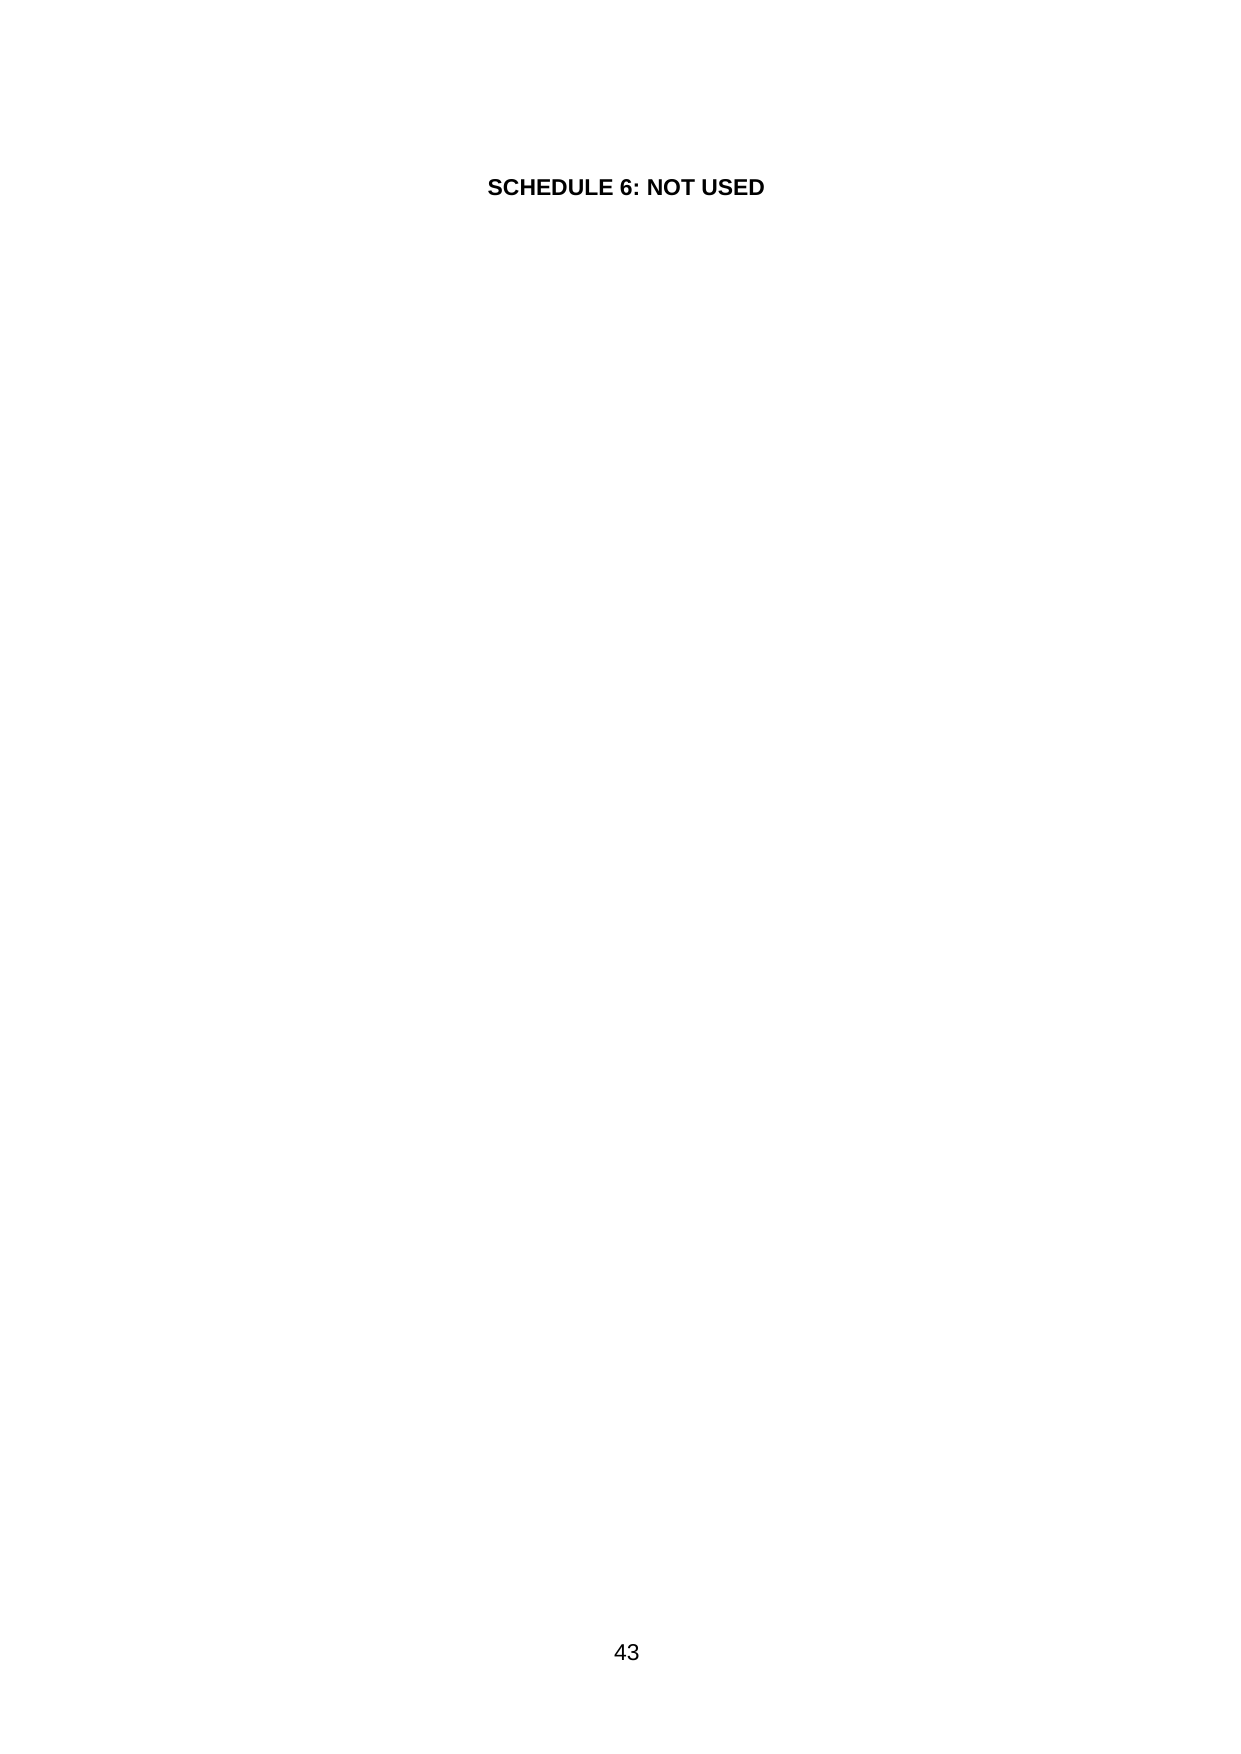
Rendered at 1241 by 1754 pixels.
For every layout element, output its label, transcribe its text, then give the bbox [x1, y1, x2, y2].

text schedule 6: not used [131, 173, 1122, 200]
